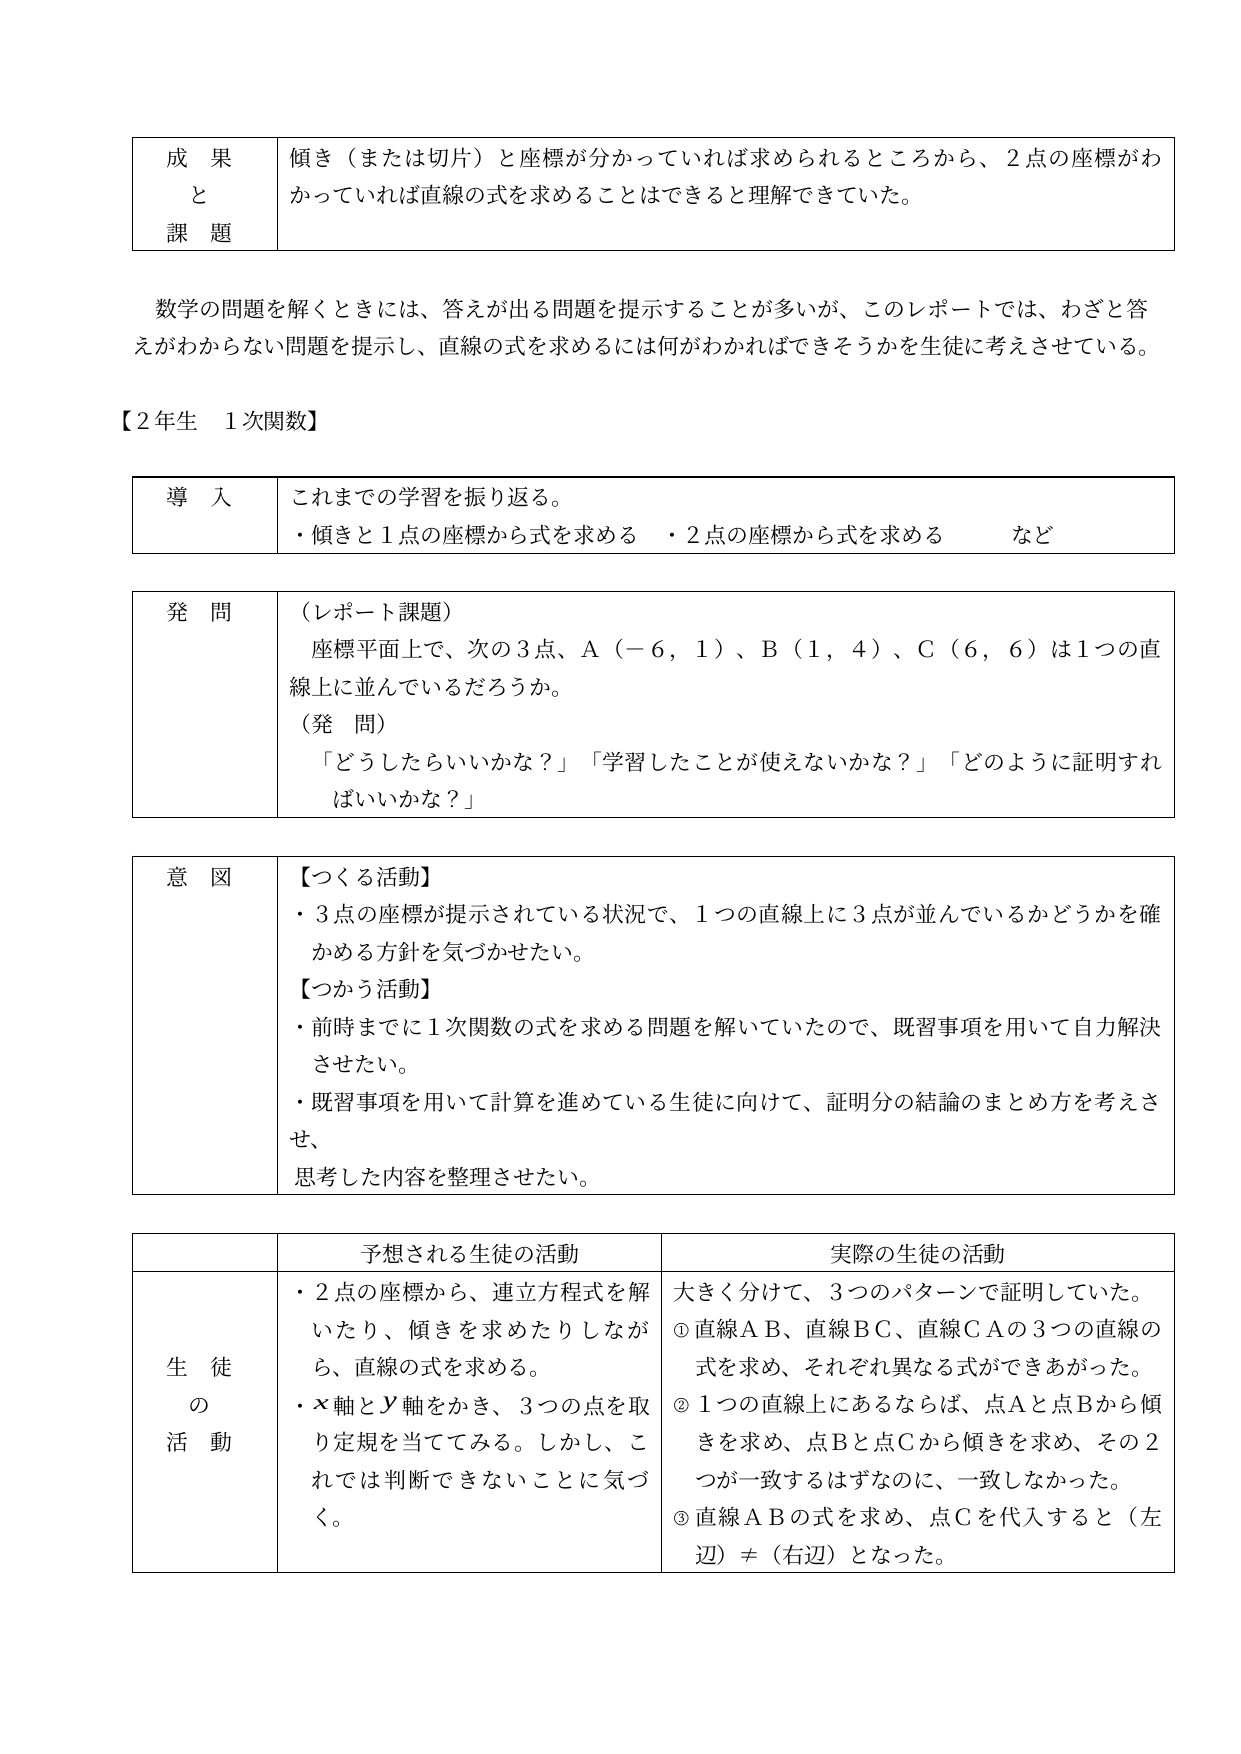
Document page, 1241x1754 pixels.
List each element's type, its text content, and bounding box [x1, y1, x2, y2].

table_cell 生 徒 の 活 動 [133, 1272, 277, 1572]
table_header 予想される生徒の活動 [278, 1234, 661, 1271]
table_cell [662, 1272, 1174, 1572]
table_header 成 果 と 課 題 [133, 138, 277, 250]
table_header 導 入 [133, 478, 277, 552]
text 【２年生 １次関数】 [111, 401, 1152, 439]
table_header 【つくる活動】 ・３点の座標が提示されている状況で、１つの直線上に３点が並んでいるかどうかを確かめる方針を気づかせたい。 【つかう活動】 ・前時までに１次関数の式を求める問題を解いていたので、既習事項を用いて自力解決させたい。 ・既習事項を用いて計算を進めている生徒に向けて、証明分の結論のまとめ方を考えさせ、 思考した内容を整理させたい。 [278, 857, 1174, 1194]
text 数学の問題を解くときには、答えが出る問題を提示することが多いが、このレポートでは、わざと答えがわからない問題を提示し、直線の式を求めるには何がわかればできそうかを生徒に考えさせている。 [89, 289, 1152, 364]
table_header [133, 1234, 277, 1271]
table_header （レポート課題） 座標平面上で、次の３点、Ａ（－６，１）、Ｂ（１，４）、Ｃ（６，６）は１つの直線上に並んでいるだろうか。 （発 問） 「どうしたらいいかな？」「学習したことが使えないかな？」「どのように証明すればいいかな？」 [278, 592, 1174, 817]
table_header 実際の生徒の活動 [662, 1234, 1174, 1271]
table_header 発 問 [133, 592, 277, 817]
table_header 傾き（または切片）と座標が分かっていれば求められるところから、２点の座標がわかっていれば直線の式を求めることはできると理解できていた。 [278, 138, 1174, 250]
table_header 意 図 [133, 857, 277, 1194]
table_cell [278, 1272, 661, 1572]
table_header これまでの学習を振り返る。 ・傾きと１点の座標から式を求める ・２点の座標から式を求める など [278, 478, 1174, 552]
